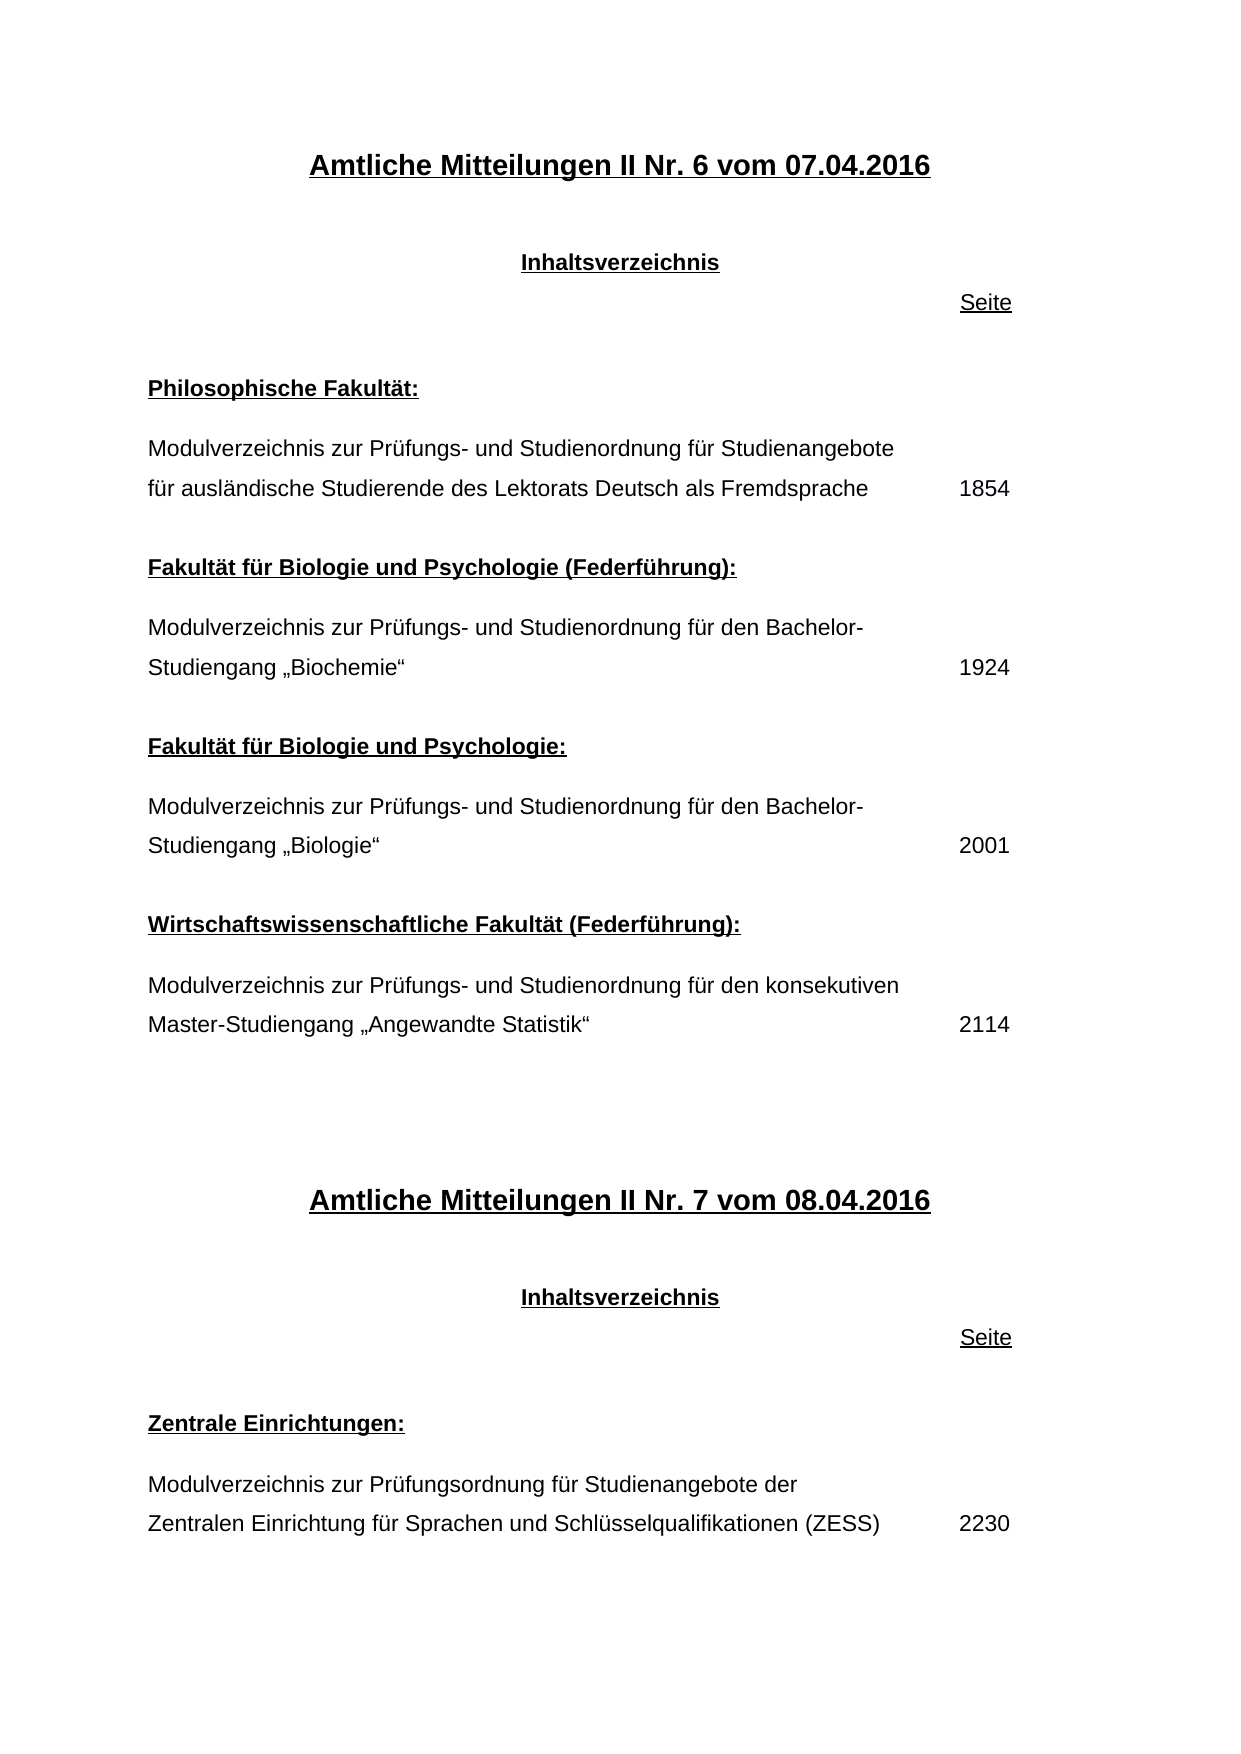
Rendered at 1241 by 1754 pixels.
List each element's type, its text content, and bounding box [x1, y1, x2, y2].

text Inhaltsverzeichnis [148, 249, 1093, 275]
text Fakultät für Biologie und Psychologie: [148, 733, 1093, 759]
text Zentralen Einrichtung für Sprachen und Schlüsselqualifikationen (ZESS) 2230 [148, 1510, 1093, 1536]
text Modulverzeichnis zur Prüfungs- und Studienordnung für den konsekutiven [148, 972, 1093, 998]
text Amtliche Mitteilungen II Nr. 7 vom 08.04.2016 [148, 1183, 1093, 1216]
text Wirtschaftswissenschaftliche Fakultät (Federführung): [148, 911, 1093, 938]
text für ausländische Studierende des Lektorats Deutsch als Fremdsprache 1854 [148, 475, 1093, 501]
text Fakultät für Biologie und Psychologie (Federführung): [148, 554, 1093, 580]
text Amtliche Mitteilungen II Nr. 6 vom 07.04.2016 [148, 148, 1093, 181]
text Seite [148, 288, 1093, 315]
text Studiengang „Biologie“ 2001 [148, 832, 1093, 859]
text Philosophische Fakultät: [148, 375, 1093, 401]
text Master-Studiengang „Angewandte Statistik“ 2114 [148, 1011, 1093, 1037]
text Seite [148, 1324, 1093, 1350]
text Studiengang „Biochemie“ 1924 [148, 654, 1093, 680]
text Inhaltsverzeichnis [148, 1284, 1093, 1311]
text Zentrale Einrichtungen: [148, 1410, 1093, 1437]
text Modulverzeichnis zur Prüfungsordnung für Studienangebote der [148, 1471, 1093, 1497]
text Modulverzeichnis zur Prüfungs- und Studienordnung für den Bachelor- [148, 793, 1093, 819]
text Modulverzeichnis zur Prüfungs- und Studienordnung für den Bachelor- [148, 614, 1093, 641]
text Modulverzeichnis zur Prüfungs- und Studienordnung für Studienangebote [148, 435, 1093, 462]
